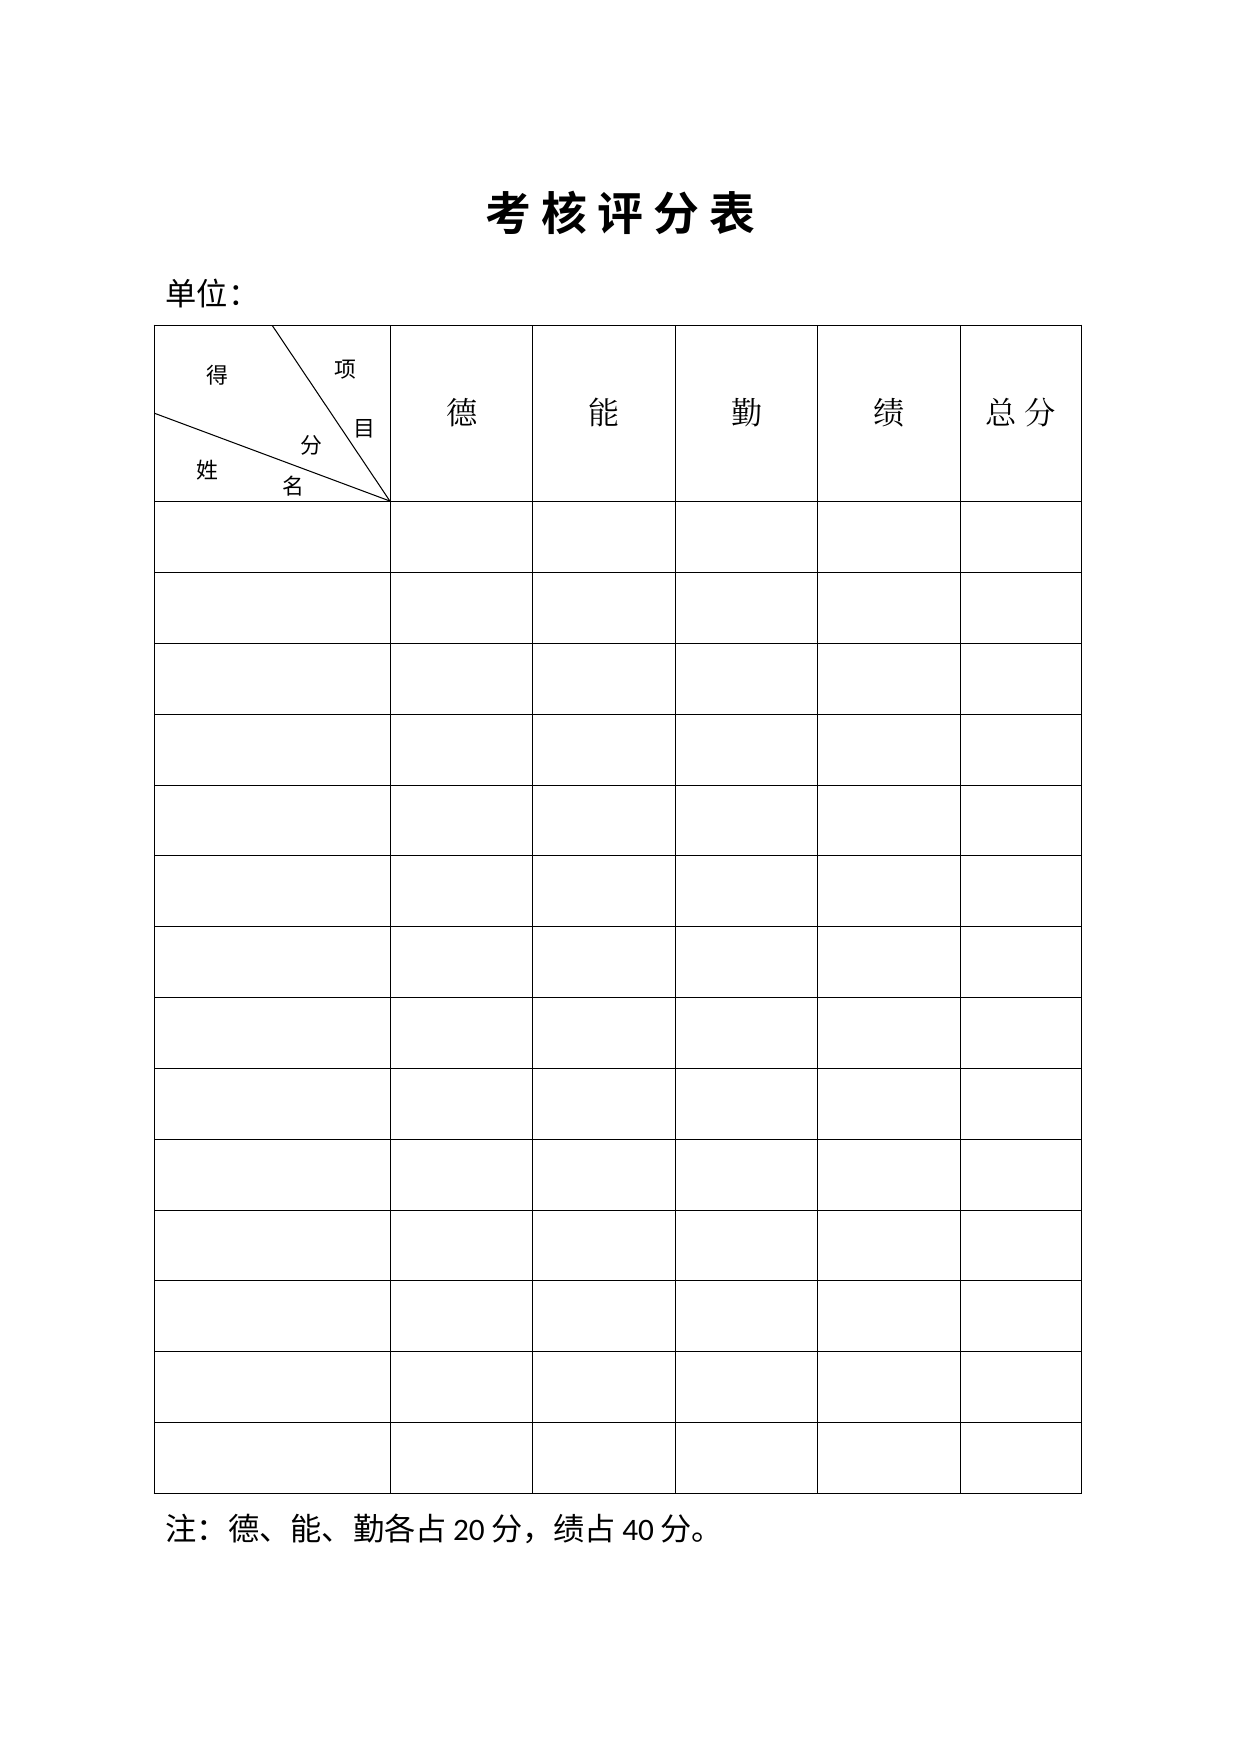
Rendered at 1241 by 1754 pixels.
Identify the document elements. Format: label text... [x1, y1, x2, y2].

table_cell [155, 502, 390, 572]
table_cell [533, 1281, 675, 1351]
table_cell [818, 1140, 960, 1209]
table_cell [155, 1423, 390, 1493]
table_cell [961, 1281, 1081, 1351]
table_cell [533, 502, 675, 572]
table_cell [391, 927, 532, 997]
table_cell [155, 998, 390, 1068]
table_cell [533, 1352, 675, 1422]
table_cell [533, 1069, 675, 1139]
table_cell [533, 998, 675, 1068]
table_cell [391, 502, 532, 572]
table_cell [961, 644, 1081, 714]
table_cell [391, 644, 532, 714]
table_cell [155, 1211, 390, 1280]
table_cell [676, 856, 817, 926]
table_cell [533, 715, 675, 784]
table_cell [533, 786, 675, 855]
table_header 总 分 [961, 326, 1081, 501]
table_cell [155, 856, 390, 926]
table_cell [961, 786, 1081, 855]
table_cell [533, 1140, 675, 1209]
table_cell [391, 1423, 532, 1493]
table_cell [155, 786, 390, 855]
table_cell [961, 1423, 1081, 1493]
table_cell [818, 856, 960, 926]
table_cell [676, 1423, 817, 1493]
table_cell [391, 715, 532, 784]
table_cell [155, 1352, 390, 1422]
table_cell [533, 856, 675, 926]
table_cell [155, 1069, 390, 1139]
table_cell [533, 927, 675, 997]
table_cell [961, 927, 1081, 997]
table_cell [961, 1211, 1081, 1280]
table_cell [155, 715, 390, 784]
table_cell [676, 786, 817, 855]
table_header 能 [533, 326, 675, 501]
table_cell [533, 1211, 675, 1280]
table_cell [533, 573, 675, 643]
table_header 德 [391, 326, 532, 501]
table_cell [818, 1423, 960, 1493]
table_cell [818, 644, 960, 714]
table_cell [961, 573, 1081, 643]
table_cell [676, 1281, 817, 1351]
table_cell [818, 573, 960, 643]
table_cell [533, 644, 675, 714]
table_cell [391, 1352, 532, 1422]
table_cell [676, 998, 817, 1068]
table_cell [676, 573, 817, 643]
table_cell [818, 1281, 960, 1351]
table_cell [961, 1140, 1081, 1209]
table_cell [391, 1281, 532, 1351]
table_cell [961, 1352, 1081, 1422]
table_cell [155, 1281, 390, 1351]
table_cell [818, 1069, 960, 1139]
table_cell [676, 502, 817, 572]
table_cell [961, 502, 1081, 572]
table_cell [391, 1211, 532, 1280]
table_cell [818, 1211, 960, 1280]
text 考 核 评 分 表 [165, 162, 1075, 259]
table_cell [391, 573, 532, 643]
table_cell [391, 1140, 532, 1209]
table_cell [818, 998, 960, 1068]
table_cell [818, 502, 960, 572]
table_cell [676, 1352, 817, 1422]
table_cell [961, 1069, 1081, 1139]
table_cell [155, 644, 390, 714]
table_cell [391, 1069, 532, 1139]
table_cell [818, 927, 960, 997]
table_cell [961, 856, 1081, 926]
table_cell [155, 573, 390, 643]
table_cell [155, 1140, 390, 1209]
table_cell [391, 856, 532, 926]
table_cell [818, 786, 960, 855]
text 注：德、能、勤各占20分，绩占40分。 [165, 1494, 1075, 1559]
table_cell [391, 786, 532, 855]
table_cell [818, 1352, 960, 1422]
table_cell [391, 998, 532, 1068]
table_cell [676, 927, 817, 997]
text 单位： [165, 259, 1075, 324]
table_cell [676, 1140, 817, 1209]
table_cell [818, 715, 960, 784]
table_header 绩 [818, 326, 960, 501]
table_header 勤 [676, 326, 817, 501]
table_cell [155, 927, 390, 997]
table_cell [676, 1069, 817, 1139]
table_cell [961, 998, 1081, 1068]
table_cell [676, 715, 817, 784]
table_cell [533, 1423, 675, 1493]
table_cell [961, 715, 1081, 784]
table_cell [676, 644, 817, 714]
table_header [155, 326, 390, 501]
table_cell [676, 1211, 817, 1280]
